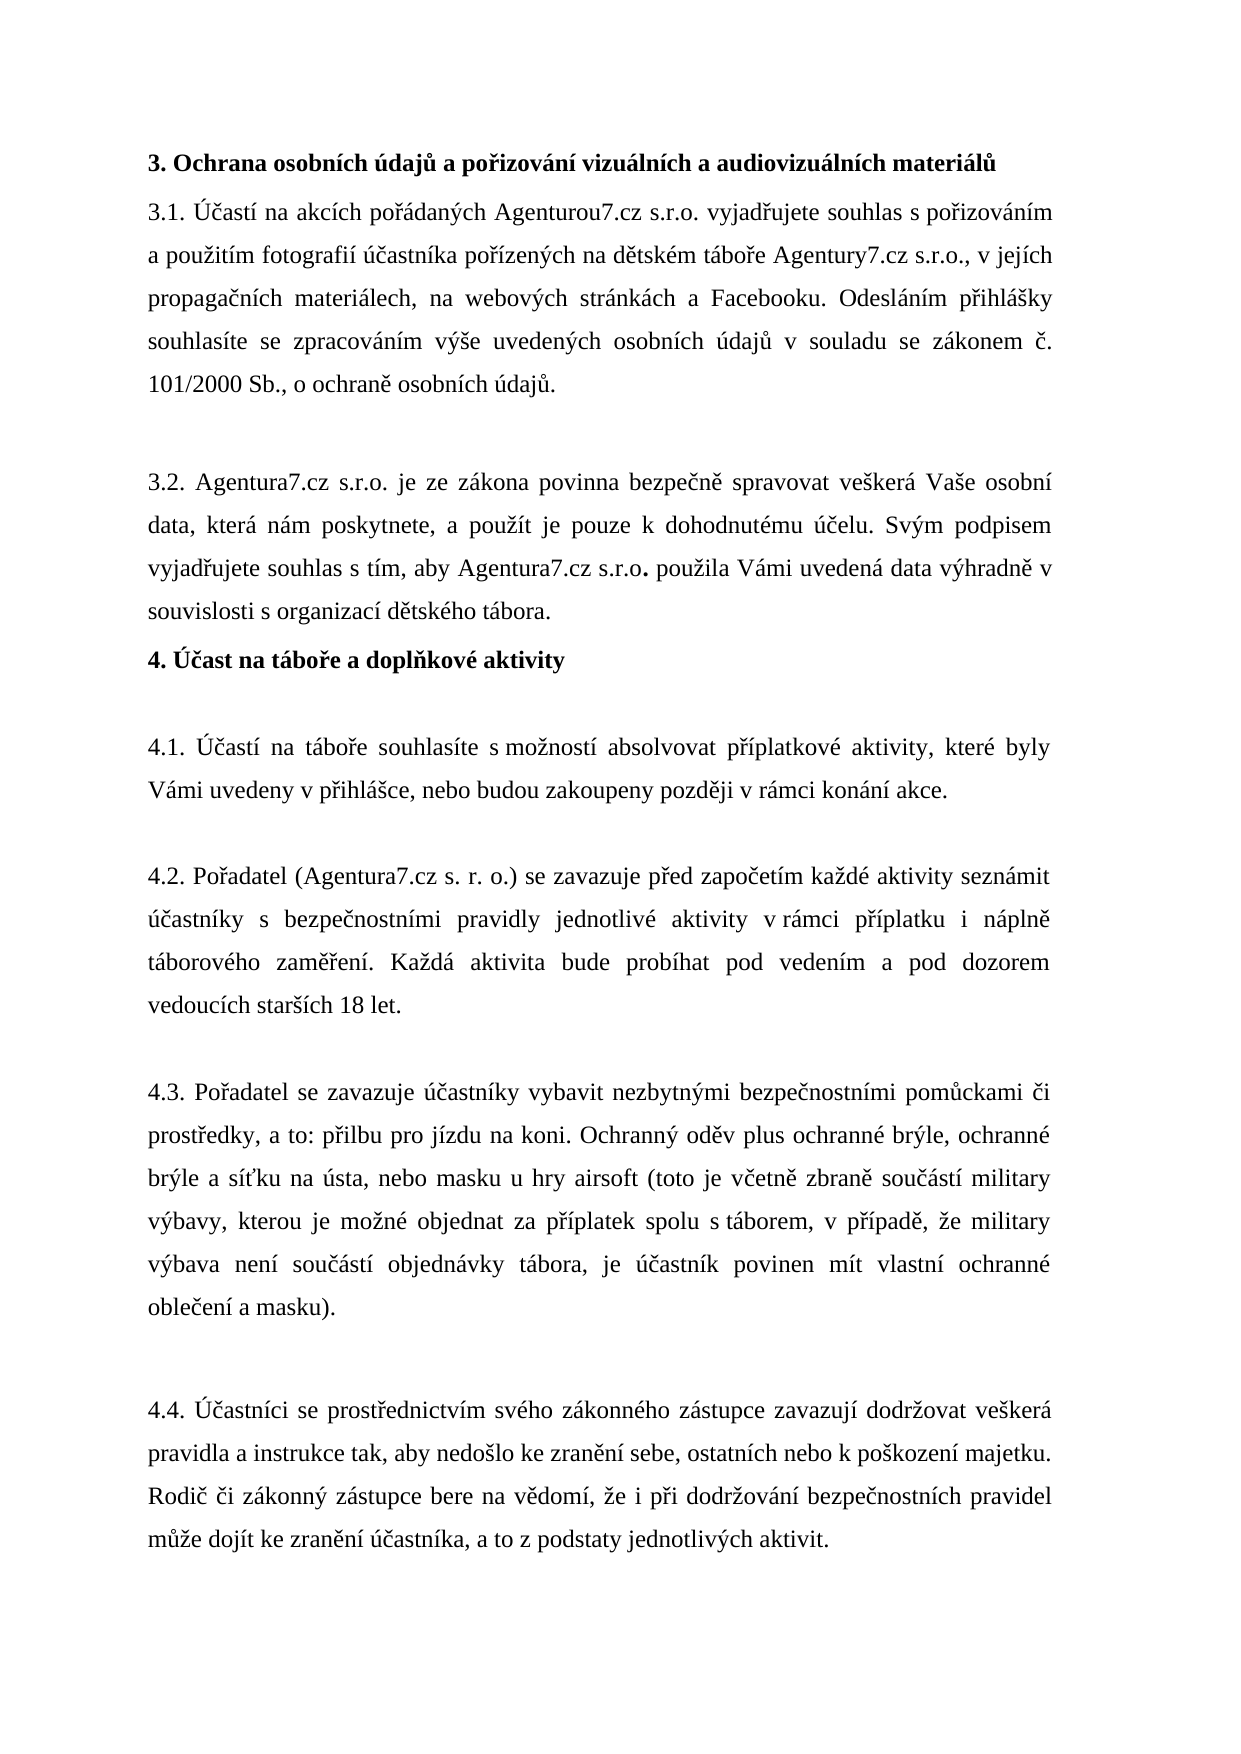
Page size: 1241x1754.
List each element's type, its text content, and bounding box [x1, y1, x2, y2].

text 4.1. Účastí na táboře souhlasíte s možností absolvovat příplatkové aktivity, které byly Vámi uvedeny v přihlášce, nebo budou zakoupeny později v rámci konání akce. [148, 732, 1050, 803]
text 3. Ochrana osobních údajů a pořizování vizuálních a audiovizuálních materiálů [148, 148, 1093, 176]
text 4.3. Pořadatel se zavazuje účastníky vybavit nezbytnými bezpečnostními pomůckami či prostředky, a to: přilbu pro jízdu na koni. Ochranný oděv plus ochranné brýle, ochranné brýle a síťku na ústa, nebo masku u hry airsoft (toto je včetně zbraně součástí military výbavy, kterou je možné objednat za příplatek spolu s táborem, v případě, že military výbava není součástí objednávky tábora, je účastník povinen mít vlastní ochranné oblečení a masku). [148, 1077, 1050, 1321]
text 4.2. Pořadatel (Agentura7.cz s. r. o.) se zavazuje před započetím každé aktivity seznámit účastníky s bezpečnostními pravidly jednotlivé aktivity v rámci příplatku i náplně táborového zaměření. Každá aktivita bude probíhat pod vedením a pod dozorem vedoucích starších 18 let. [148, 861, 1050, 1019]
text 4. Účast na táboře a doplňkové aktivity [148, 645, 1053, 674]
text 4.4. Účastníci se prostřednictvím svého zákonného zástupce zavazují dodržovat veškerá pravidla a instrukce tak, aby nedošlo ke zranění sebe, ostatních nebo k poškození majetku. Rodič či zákonný zástupce bere na vědomí, že i při dodržování bezpečnostních pravidel může dojít ke zranění účastníka, a to z podstaty jednotlivých aktivit. [148, 1395, 1052, 1553]
text 3.1. Účastí na akcích pořádaných Agenturou7.cz s.r.o. vyjadřujete souhlas s pořizováním a použitím fotografií účastníka pořízených na dětském táboře Agentury7.cz s.r.o., v jejích propagačních materiálech, na webových stránkách a Facebooku. Odesláním přihlášky souhlasíte se zpracováním výše uvedených osobních údajů v souladu se zákonem č. 101/2000 Sb., o ochraně osobních údajů. [148, 197, 1053, 398]
text 3.2. Agentura7.cz s.r.o. je ze zákona povinna bezpečně spravovat veškerá Vaše osobní data, která nám poskytnete, a použít je pouze k dohodnutému účelu. Svým podpisem vyjadřujete souhlas s tím, aby Agentura7.cz s.r.o. použila Vámi uvedená data výhradně v souvislosti s organizací dětského tábora. [148, 467, 1053, 625]
